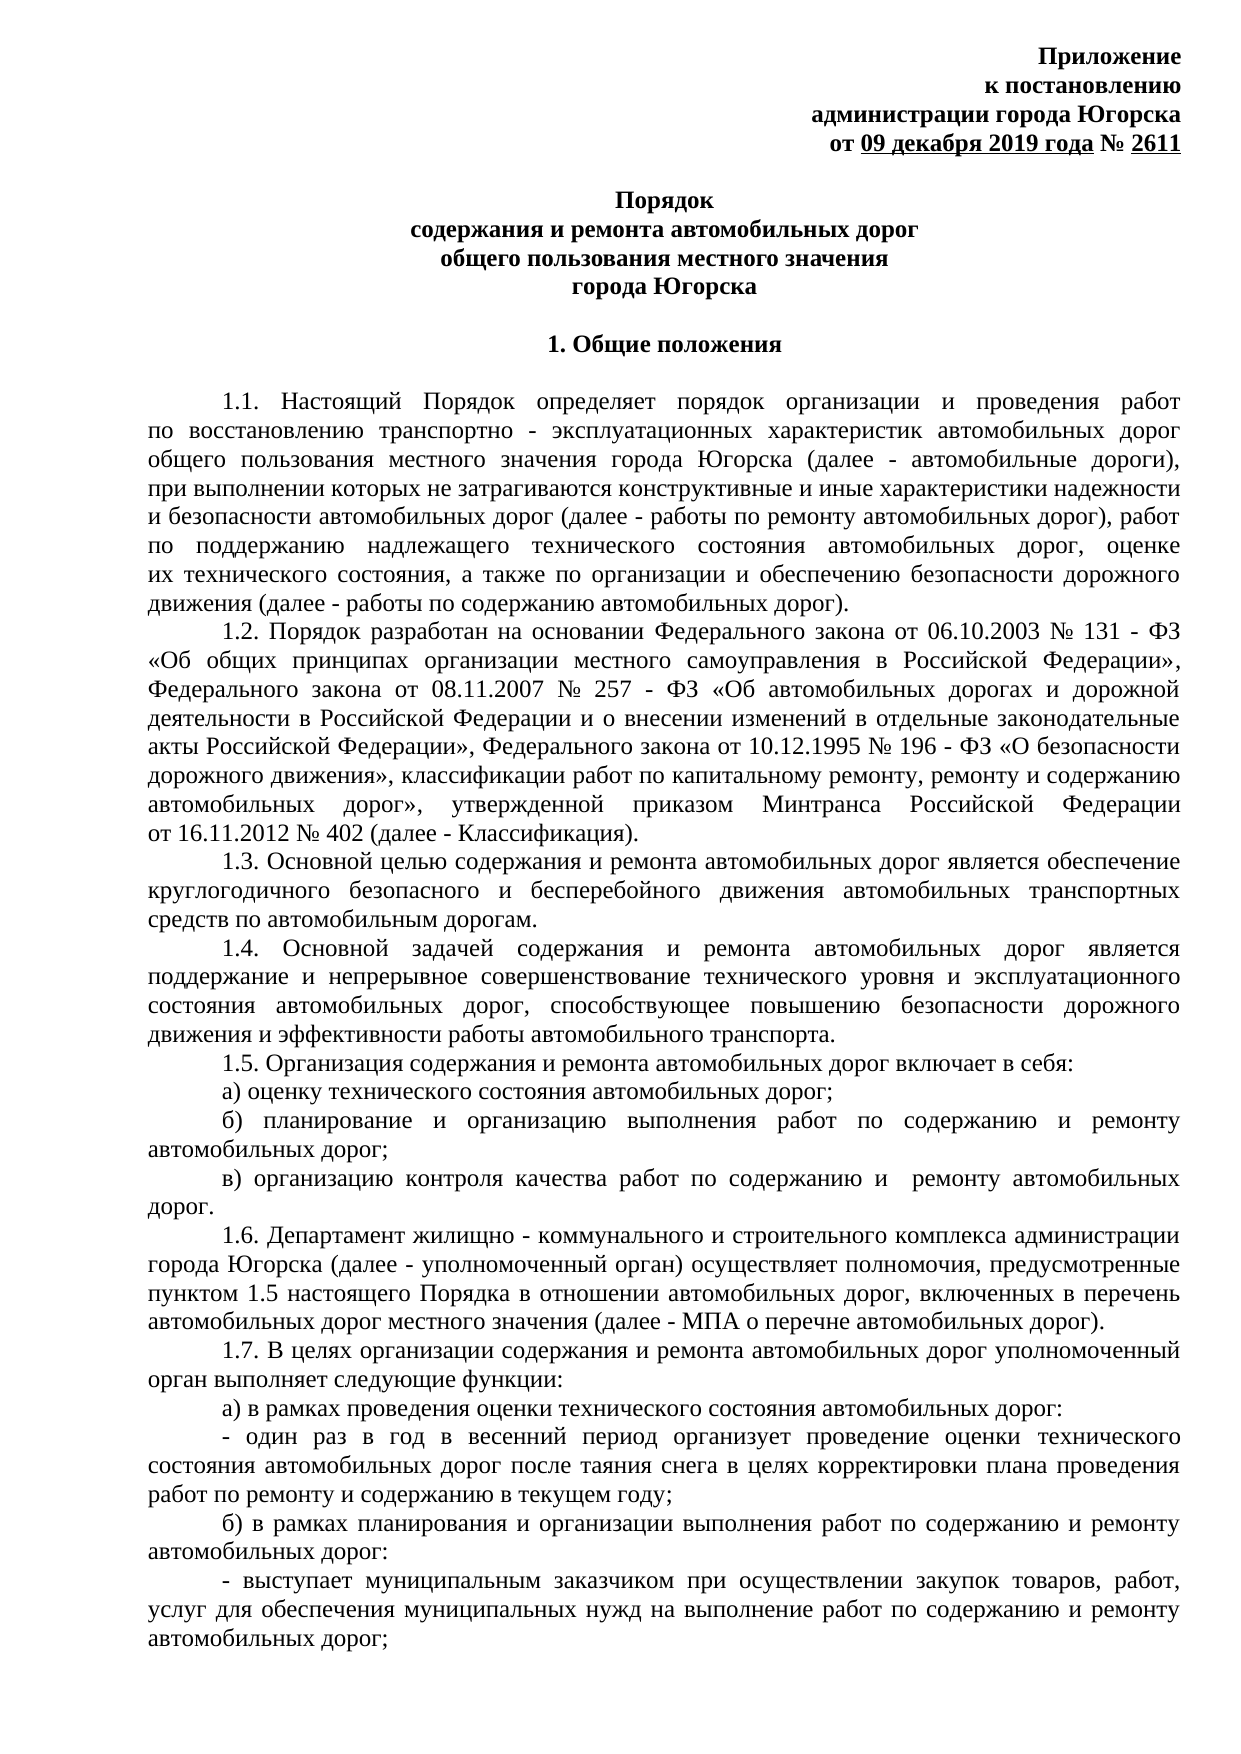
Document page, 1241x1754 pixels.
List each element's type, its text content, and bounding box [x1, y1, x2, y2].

text - выступает муниципальным заказчиком при осуществлении закупок товаров, работ, услуг для обеспечения муниципальных нужд на выполнение работ по содержанию и ремонту автомобильных дорог; [148, 1565, 1181, 1651]
text администрации города Югорска [148, 99, 1181, 128]
text общего пользования местного значения [148, 243, 1181, 271]
text к постановлению [148, 70, 1181, 99]
text 1.3. Основной целью содержания и ремонта автомобильных дорог является обеспечение круглогодичного безопасного и бесперебойного движения автомобильных транспортных средств по автомобильным дорогам. [148, 846, 1181, 933]
text 1.6. Департамент жилищно - коммунального и строительного комплекса администрации города Югорска (далее - уполномоченный орган) осуществляет полномочия, предусмотренные пунктом 1.5 настоящего Порядка в отношении автомобильных дорог, включенных в перечень автомобильных дорог местного значения (далее - МПА о перечне автомобильных дорог). [148, 1220, 1181, 1335]
text 1.1. Настоящий Порядок определяет порядок организации и проведения работ по восстановлению транспортно - эксплуатационных характеристик автомобильных дорог общего пользования местного значения города Югорска (далее - автомобильные дороги), при выполнении которых не затрагиваются конструктивные и иные характеристики надежности и безопасности автомобильных дорог (далее - работы по ремонту автомобильных дорог), работ по поддержанию надлежащего технического состояния автомобильных дорог, оценке их технического состояния, а также по организации и обеспечению безопасности дорожного движения (далее - работы по содержанию автомобильных дорог). [148, 386, 1181, 616]
text б) планирование и организацию выполнения работ по содержанию и ремонту автомобильных дорог; [148, 1105, 1181, 1163]
text Приложение [148, 41, 1181, 70]
text - один раз в год в весенний период организует проведение оценки технического состояния автомобильных дорог после таяния снега в целях корректировки плана проведения работ по ремонту и содержанию в текущем году; [148, 1421, 1181, 1508]
text города Югорска [148, 271, 1181, 300]
text а) в рамках проведения оценки технического состояния автомобильных дорог: [148, 1393, 1181, 1421]
text 1.2. Порядок разработан на основании Федерального закона от 06.10.2003 № 131 - ФЗ «Об общих принципах организации местного самоуправления в Российской Федерации», Федерального закона от 08.11.2007 № 257 - ФЗ «Об автомобильных дорогах и дорожной деятельности в Российской Федерации и о внесении изменений в отдельные законодательные акты Российской Федерации», Федерального закона от 10.12.1995 № 196 - ФЗ «О безопасности дорожного движения», классификации работ по капитальному ремонту, ремонту и содержанию автомобильных дорог», утвержденной приказом Минтранса Российской Федерации от 16.11.2012 № 402 (далее - Классификация). [148, 616, 1181, 846]
text от 09 декабря 2019 года № 2611 [148, 128, 1181, 156]
text содержания и ремонта автомобильных дорог [148, 214, 1181, 243]
text 1.7. В целях организации содержания и ремонта автомобильных дорог уполномоченный орган выполняет следующие функции: [148, 1335, 1181, 1393]
text Порядок [148, 185, 1181, 214]
text а) оценку технического состояния автомобильных дорог; [148, 1076, 1181, 1105]
text б) в рамках планирования и организации выполнения работ по содержанию и ремонту автомобильных дорог: [148, 1508, 1181, 1565]
text 1.5. Организация содержания и ремонта автомобильных дорог включает в себя: [148, 1048, 1181, 1076]
text 1.4. Основной задачей содержания и ремонта автомобильных дорог является поддержание и непрерывное совершенствование технического уровня и эксплуатационного состояния автомобильных дорог, способствующее повышению безопасности дорожного движения и эффективности работы автомобильного транспорта. [148, 933, 1181, 1048]
list 1. Общие положения [148, 329, 1181, 358]
text в) организацию контроля качества работ по содержанию и ремонту автомобильных дорог. [148, 1163, 1181, 1220]
